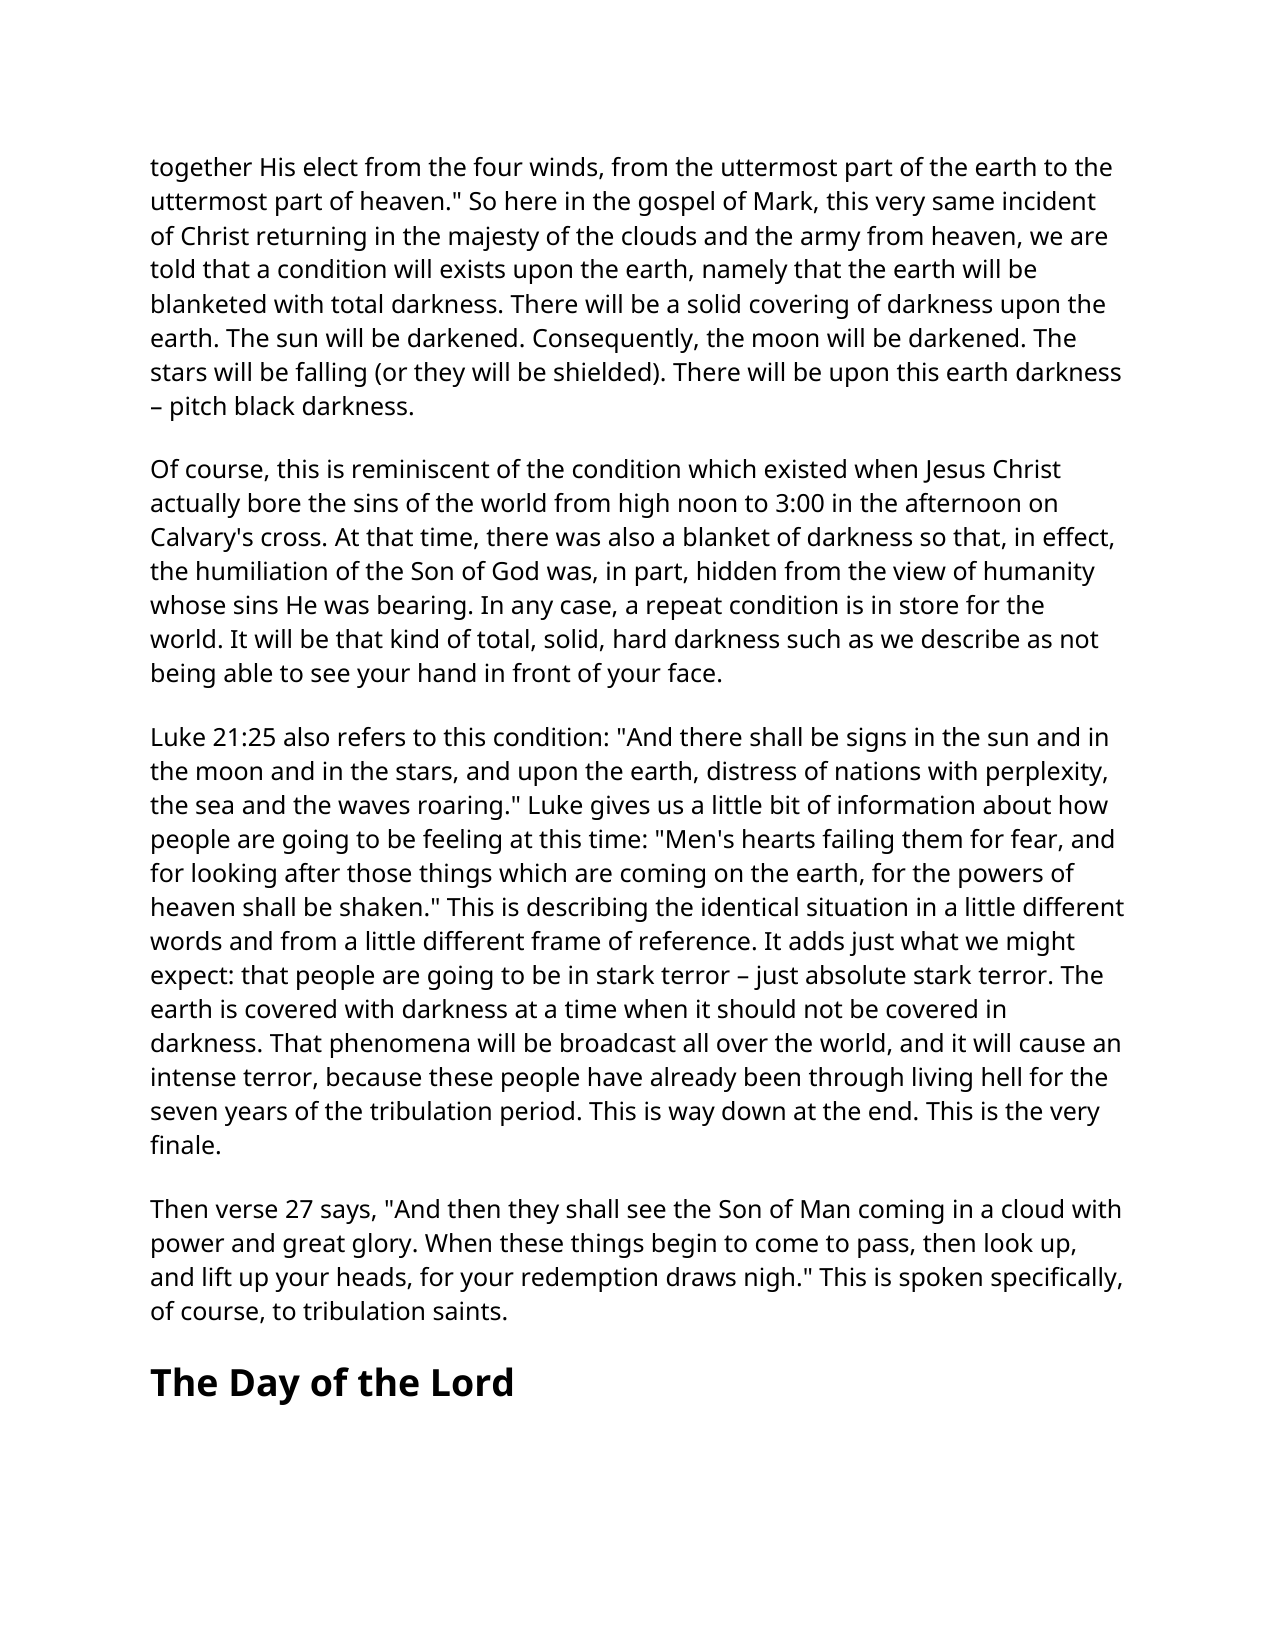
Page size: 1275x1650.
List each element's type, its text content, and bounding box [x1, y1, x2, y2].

text Then verse 27 says, "And then they shall see the Son of Man coming in a cloud with power and great glory. When these things begin to come to pass, then look up, and lift up your heads, for your redemption draws nigh." This is spoken specifically, of course, to tribulation saints. [150, 1191, 1125, 1327]
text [150, 150, 1125, 422]
text The Day of the Lord [150, 1357, 1125, 1408]
text Of course, this is reminiscent of the condition which existed when Jesus Christ actually bore the sins of the world from high noon to 3:00 in the afternoon on Calvary's cross. At that time, there was also a blanket of darkness so that, in effect, the humiliation of the Son of God was, in part, hidden from the view of humanity whose sins He was bearing. In any case, a repeat condition is in store for the world. It will be that kind of total, solid, hard darkness such as we describe as not being able to see your hand in front of your face. [150, 452, 1125, 690]
text Luke 21:25 also refers to this condition: "And there shall be signs in the sun and in the moon and in the stars, and upon the earth, distress of nations with perplexity, the sea and the waves roaring." Luke gives us a little bit of information about how people are going to be feeling at this time: "Men's hearts failing them for fear, and for looking after those things which are coming on the earth, for the powers of heaven shall be shaken." This is describing the identical situation in a little different words and from a little different frame of reference. It adds just what we might expect: that people are going to be in stark terror – just absolute stark terror. The earth is covered with darkness at a time when it should not be covered in darkness. That phenomena will be broadcast all over the world, and it will cause an intense terror, because these people have already been through living hell for the seven years of the tribulation period. This is way down at the end. This is the very finale. [150, 719, 1125, 1162]
